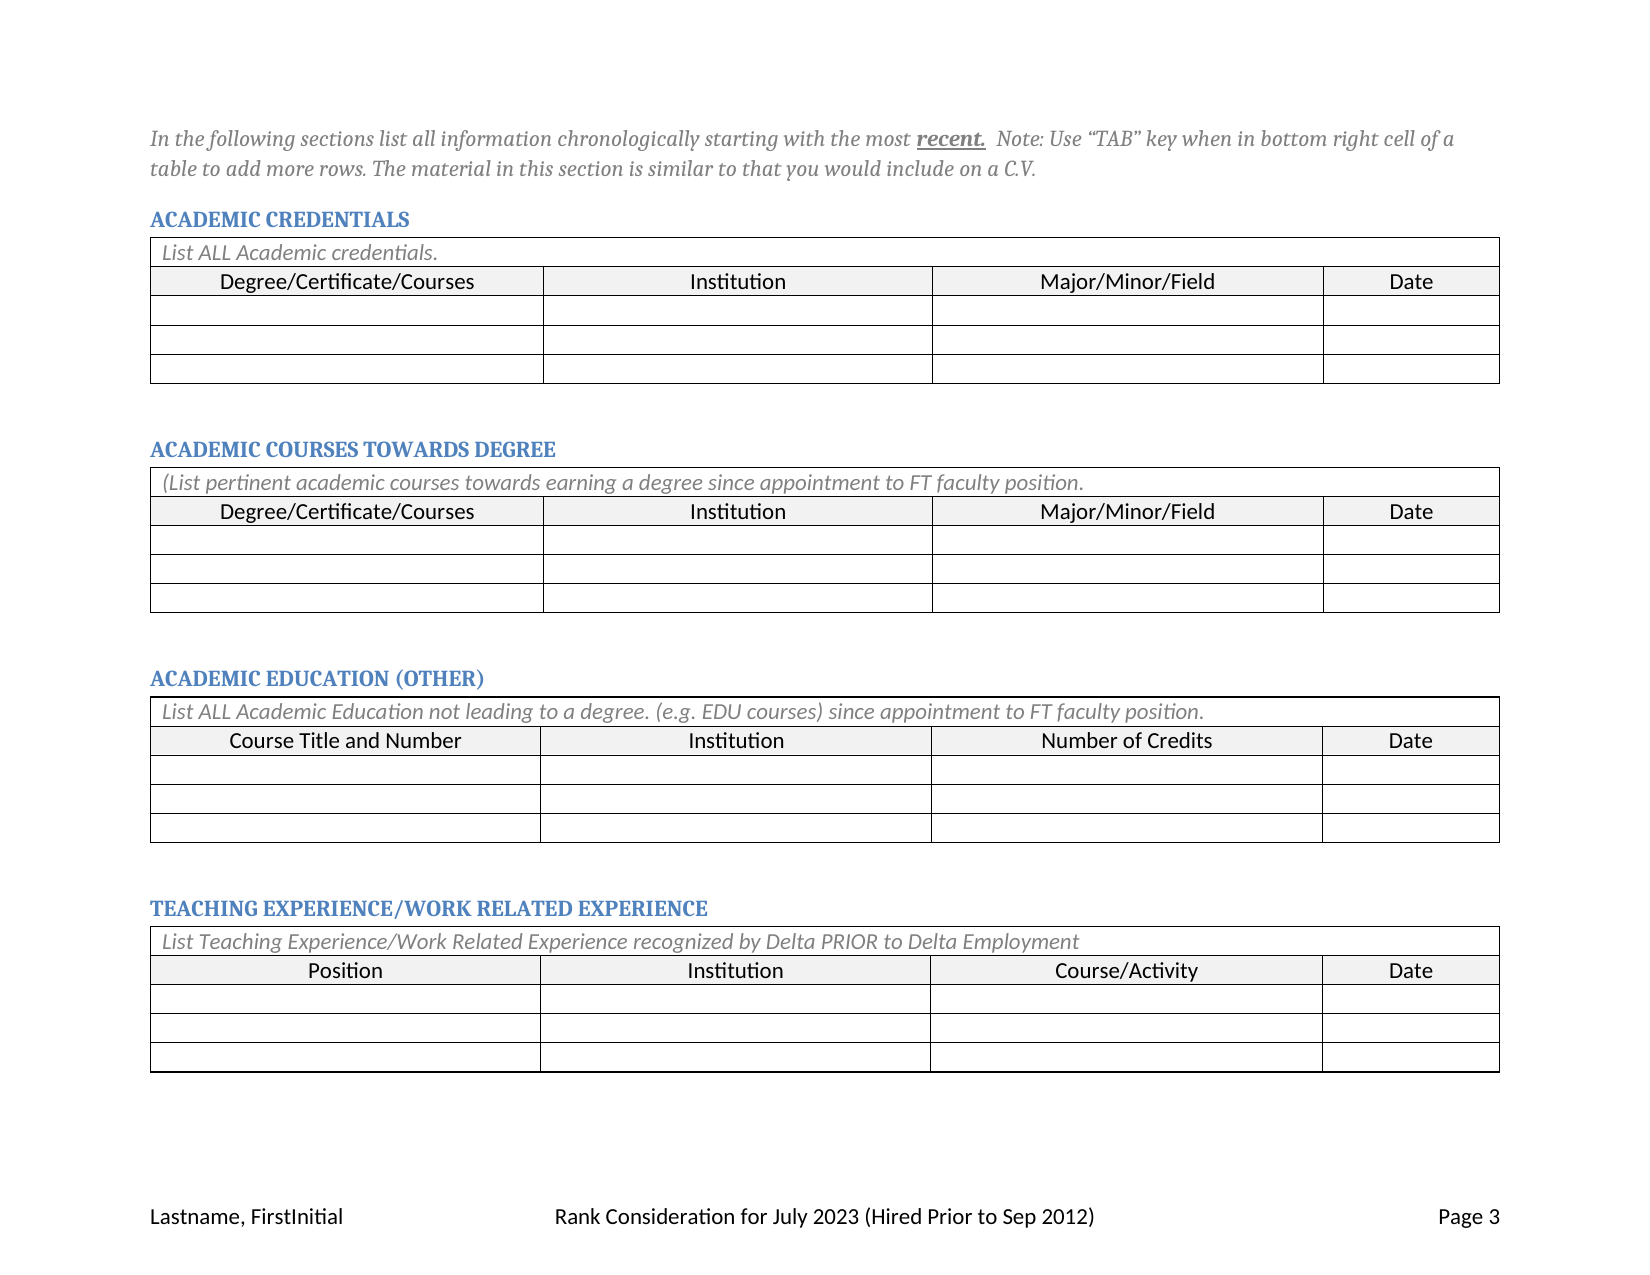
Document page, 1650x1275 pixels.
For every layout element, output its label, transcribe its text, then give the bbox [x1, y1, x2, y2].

table_cell [541, 814, 931, 842]
table_cell Number of Credits [932, 727, 1322, 754]
table_cell [151, 584, 543, 612]
table_cell [1323, 756, 1499, 784]
table_cell [933, 355, 1323, 383]
table_cell Date [1323, 727, 1499, 754]
table_cell [933, 555, 1323, 583]
table_cell [932, 785, 1322, 813]
table_cell [1323, 814, 1499, 842]
table_cell [544, 326, 932, 353]
table_cell [541, 785, 931, 813]
table_cell [151, 326, 543, 353]
table_cell [1324, 355, 1499, 383]
subtitle In the following sections list all information chronologically starting with the most recent. Note: Use “TAB” key when in bottom right cell of a table to add more rows. The material in this section is similar to that you would include on a C.V. [150, 126, 1500, 182]
table_cell [151, 1014, 540, 1042]
subtitle ACADEMIC CREDENTIALS [150, 207, 1500, 233]
subtitle TEACHING EXPERIENCE/WORK RELATED EXPERIENCE [150, 896, 1500, 922]
table_cell [544, 526, 932, 554]
table_cell [933, 326, 1323, 353]
table_cell [931, 1014, 1322, 1042]
table_cell [933, 584, 1323, 612]
table_cell [932, 814, 1322, 842]
table_cell [151, 756, 540, 784]
table_cell [544, 584, 932, 612]
table_header List Teaching Experience/Work Related Experience recognized by Delta PRIOR to Delta Employment [151, 927, 1499, 955]
subtitle ACADEMIC COURSES TOWARDS DEGREE [150, 437, 1500, 463]
subtitle ACADEMIC EDUCATION (OTHER) [150, 666, 1500, 693]
table_cell [151, 785, 540, 813]
table_cell [1323, 785, 1499, 813]
table_cell [933, 526, 1323, 554]
table_cell [541, 1043, 930, 1071]
table_cell Institution [541, 727, 931, 754]
table_cell [931, 985, 1322, 1013]
table_cell [1324, 584, 1499, 612]
table_cell Institution [544, 267, 932, 295]
table_cell Date [1324, 267, 1499, 295]
table_cell [541, 985, 930, 1013]
table_header List ALL Academic credentials. [151, 238, 1499, 266]
table_cell [1323, 985, 1499, 1013]
table_cell [1323, 1014, 1499, 1042]
table_cell Institution [541, 956, 930, 984]
table_cell Degree/Certificate/Courses [151, 497, 543, 525]
table_cell [1324, 296, 1499, 324]
table_cell [1324, 555, 1499, 583]
table_cell [932, 756, 1322, 784]
table_cell [151, 526, 543, 554]
table_cell Major/Minor/Field [933, 267, 1323, 295]
table_cell [544, 555, 932, 583]
table_cell Date [1323, 956, 1499, 984]
table_cell [541, 1014, 930, 1042]
table_cell Institution [544, 497, 932, 525]
table_cell [1324, 526, 1499, 554]
table_cell [1324, 326, 1499, 353]
table_cell [151, 355, 543, 383]
table_cell [933, 296, 1323, 324]
table_cell [541, 756, 931, 784]
table_cell [151, 814, 540, 842]
table_header List ALL Academic Education not leading to a degree. (e.g. EDU courses) since appointment to FT faculty position. [151, 698, 1499, 726]
table_cell [151, 296, 543, 324]
table_cell [544, 355, 932, 383]
table_header (List pertinent academic courses towards earning a degree since appointment to FT faculty position. [151, 468, 1499, 496]
table_cell Course/Activity [931, 956, 1322, 984]
table_cell Course Title and Number [151, 727, 540, 754]
table_cell [151, 1043, 540, 1071]
table_cell Major/Minor/Field [933, 497, 1323, 525]
table_cell [1323, 1043, 1499, 1071]
table_cell [151, 985, 540, 1013]
table_cell [151, 555, 543, 583]
table_cell [931, 1043, 1322, 1071]
table_cell Position [151, 956, 540, 984]
table_cell Date [1324, 497, 1499, 525]
table_cell [544, 296, 932, 324]
table_cell Degree/Certificate/Courses [151, 267, 543, 295]
